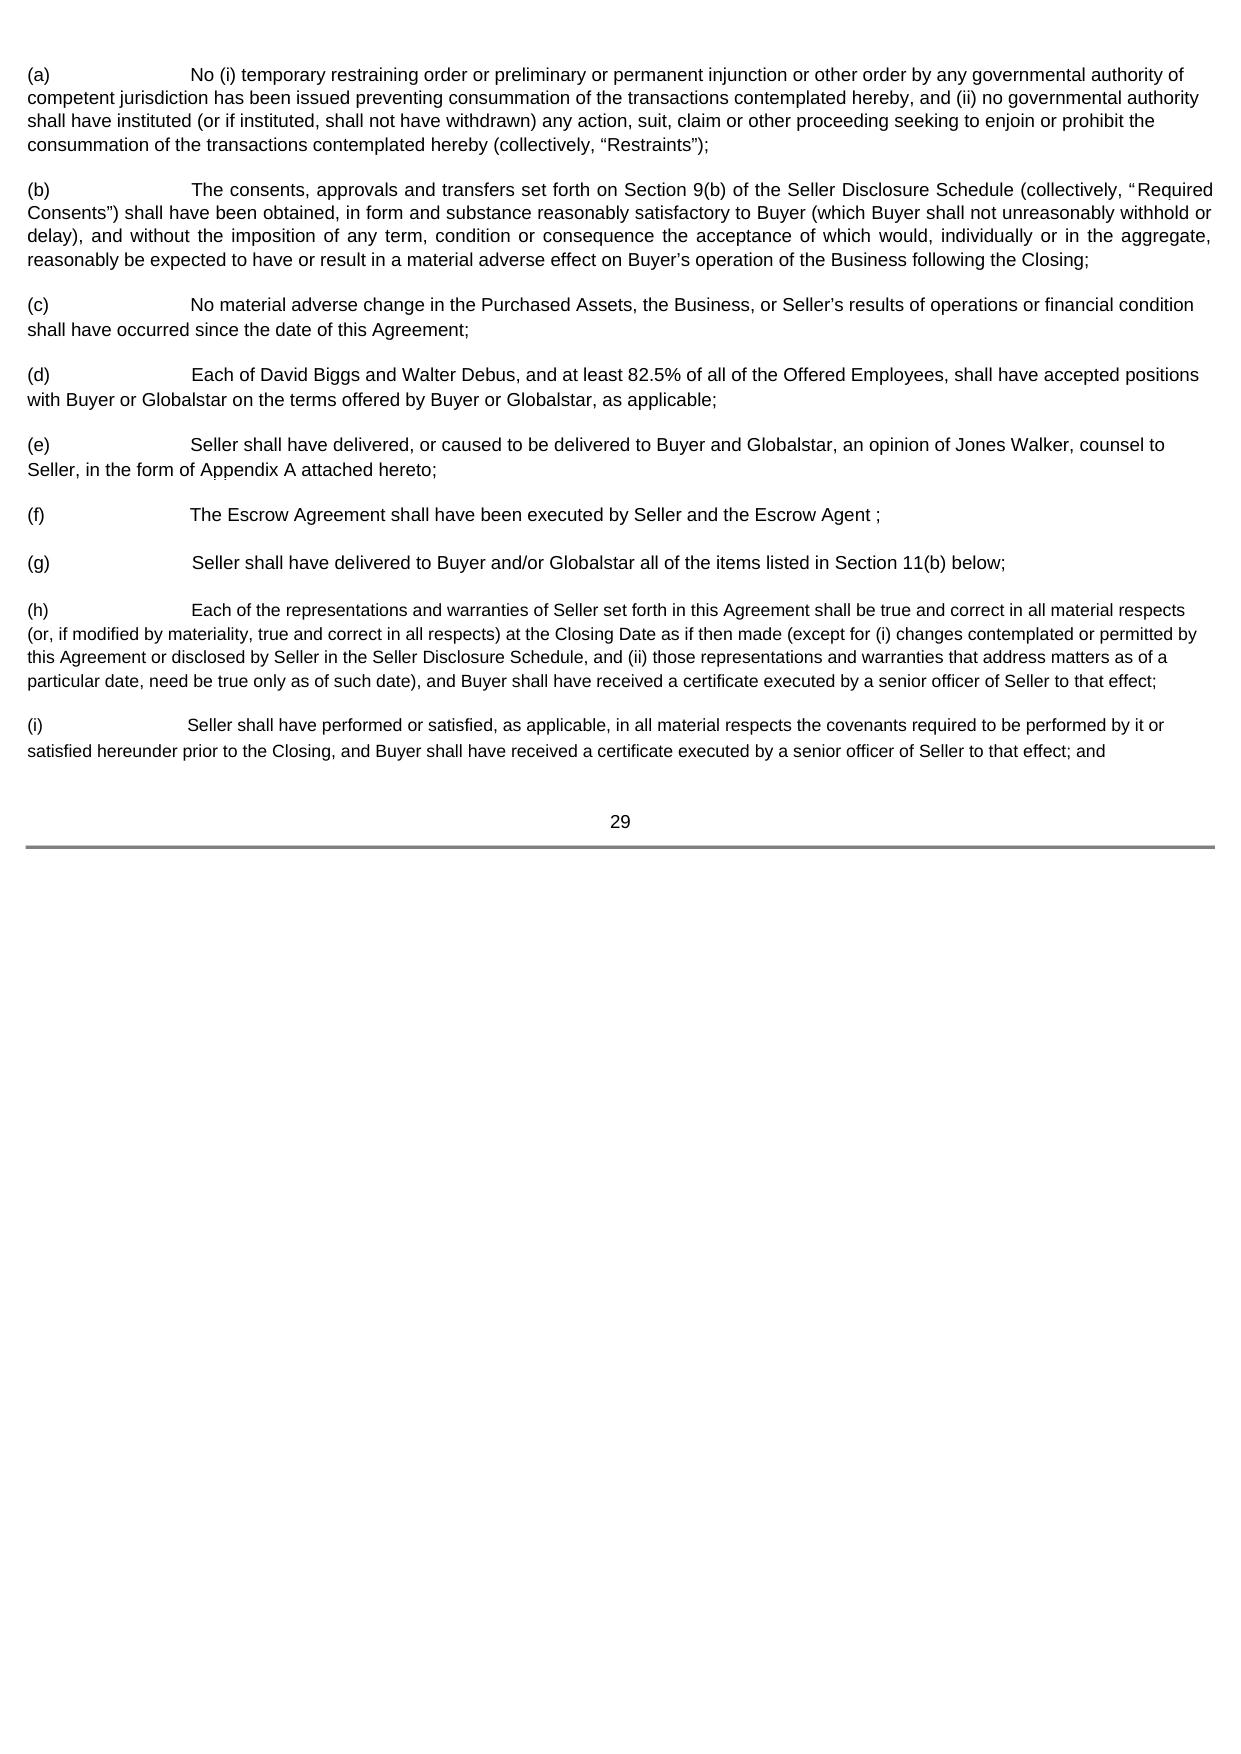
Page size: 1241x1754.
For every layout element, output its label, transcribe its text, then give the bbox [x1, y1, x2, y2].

list The Escrow Agreement shall have been executed by Seller and the Escrow Agent ; [27, 504, 1213, 526]
list No material adverse change in the Purchased Assets, the Business, or Seller’s results of operations or financial condition shall have occurred since the date of this Agreement; [27, 294, 1213, 340]
list The consents, approvals and transfers set forth on Section 9(b) of the Seller Disclosure Schedule (collectively, “Required Consents”) shall have been obtained, in form and substance reasonably satisfactory to Buyer (which Buyer shall not unreasonably withhold or delay), and without the imposition of any term, condition or consequence the acceptance of which would, individually or in the aggregate, reasonably be expected to have or result in a material adverse effect on Buyer’s operation of the Business following the Closing; [27, 179, 1213, 270]
list Each of David Biggs and Walter Debus, and at least 82.5% of all of the Offered Employees, shall have accepted positions with Buyer or Globalstar on the terms offered by Buyer or Globalstar, as applicable; [27, 364, 1213, 410]
list Seller shall have delivered to Buyer and/or Globalstar all of the items listed in Section 11(b) below; [27, 552, 1213, 573]
picture [25, 845, 1215, 849]
list Seller shall have performed or satisfied, as applicable, in all material respects the covenants required to be performed by it or satisfied hereunder prior to the Closing, and Buyer shall have received a certificate executed by a senior officer of Seller to that effect; and [27, 715, 1213, 761]
text 29 [27, 811, 1213, 832]
list Seller shall have delivered, or caused to be delivered to Buyer and Globalstar, an opinion of Jones Walker, counsel to Seller, in the form of Appendix A attached hereto; [27, 434, 1213, 480]
list Each of the representations and warranties of Seller set forth in this Agreement shall be true and correct in all material respects (or, if modified by materiality, true and correct in all respects) at the Closing Date as if then made (except for (i) changes contemplated or permitted by this Agreement or disclosed by Seller in the Seller Disclosure Schedule, and (ii) those representations and warranties that address matters as of a particular date, need be true only as of such date), and Buyer shall have received a certificate executed by a senior officer of Seller to that effect; [27, 600, 1213, 691]
list No (i) temporary restraining order or preliminary or permanent injunction or other order by any governmental authority of competent jurisdiction has been issued preventing consummation of the transactions contemplated hereby, and (ii) no governmental authority shall have instituted (or if instituted, shall not have withdrawn) any action, suit, claim or other proceeding seeking to enjoin or prohibit the consummation of the transactions contemplated hereby (collectively, “Restraints”); [27, 64, 1213, 155]
